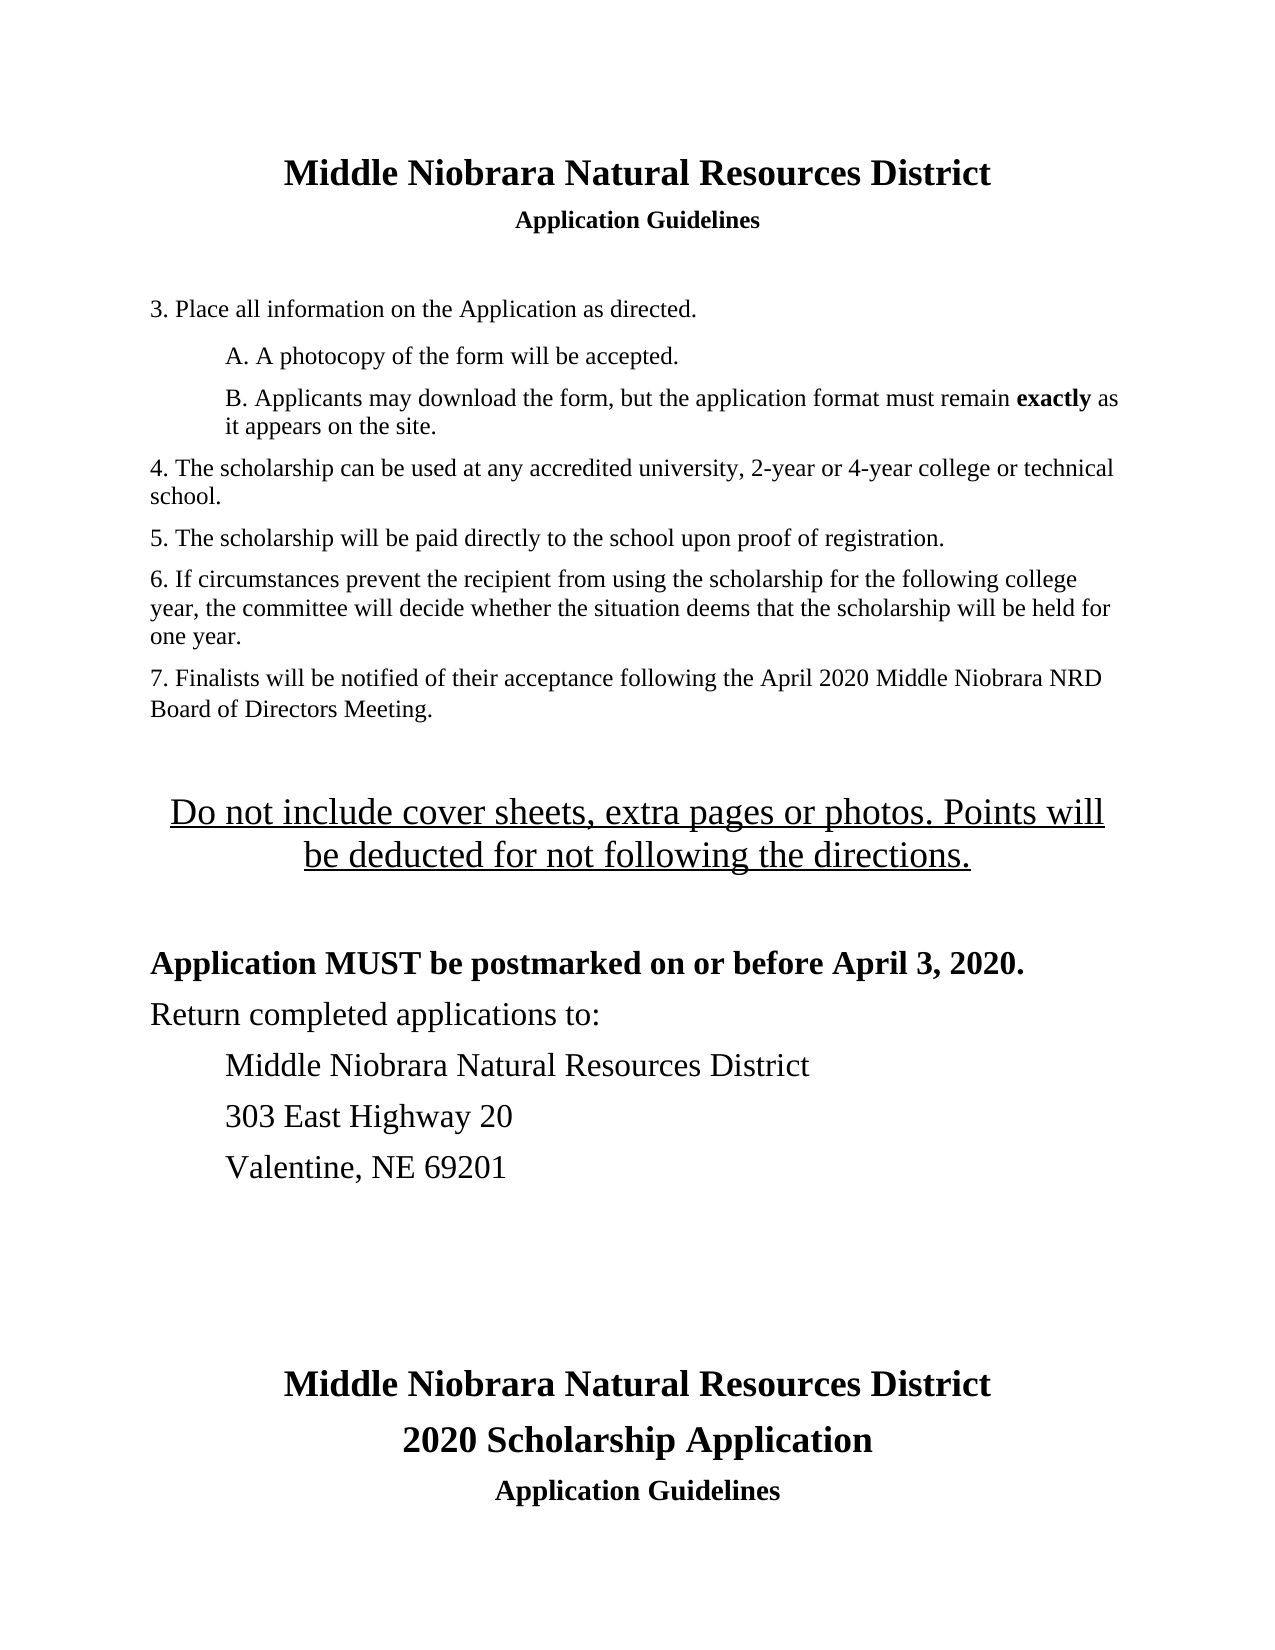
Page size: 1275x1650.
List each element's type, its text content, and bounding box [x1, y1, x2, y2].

text Middle Niobrara Natural Resources District [150, 1045, 1125, 1083]
text 5. The scholarship will be paid directly to the school upon proof of registration. [150, 523, 1125, 551]
text 303 East Highway 20 [150, 1096, 1125, 1134]
text 4. The scholarship can be used at any accredited university, 2-year or 4-year college or technical school. [150, 453, 1125, 510]
text 7. Finalists will be notified of their acceptance following the April 2020 Middle Niobrara NRD Board of Directors Meeting. [150, 663, 1125, 722]
text Return completed applications to: [150, 994, 1125, 1033]
text B. Applicants may download the form, but the application format must remain exactly as it appears on the site. [150, 383, 1125, 440]
text 3. Place all information on the Application as directed. [150, 294, 1125, 322]
text 6. If circumstances prevent the recipient from using the scholarship for the following college year, the committee will decide whether the situation deems that the scholarship will be held for one year. [150, 564, 1125, 650]
text Application Guidelines [150, 206, 1125, 234]
text Application MUST be postmarked on or before April 3, 2020. [150, 943, 1125, 982]
text Valentine, NE 69201 [150, 1147, 1125, 1185]
text Middle Niobrara Natural Resources District [150, 150, 1125, 193]
text A. A photocopy of the form will be accepted. [150, 341, 1125, 370]
text Do not include cover sheets, extra pages or photos. Points will be deducted for not following the directions. [150, 789, 1125, 875]
